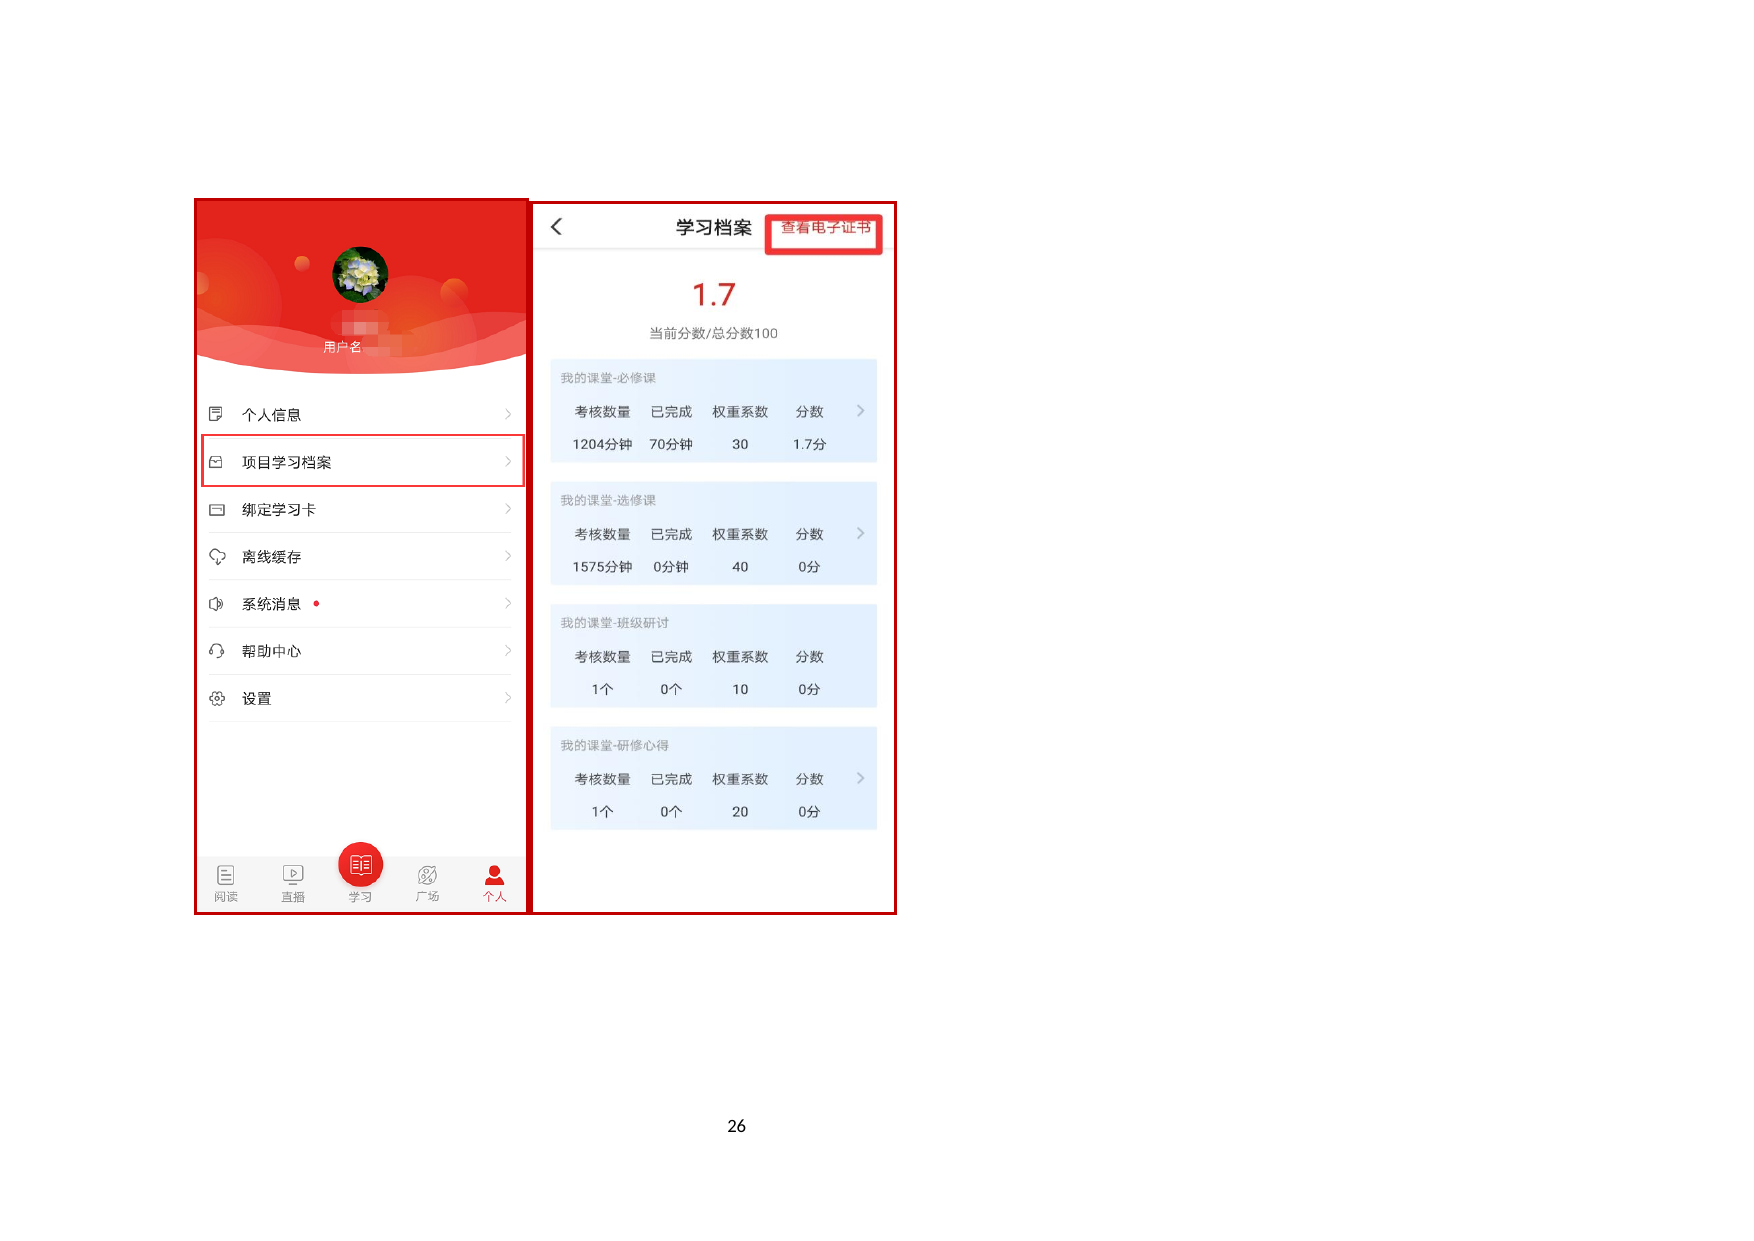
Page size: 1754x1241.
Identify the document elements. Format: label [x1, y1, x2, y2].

picture [197, 201, 526, 912]
picture [533, 204, 894, 912]
